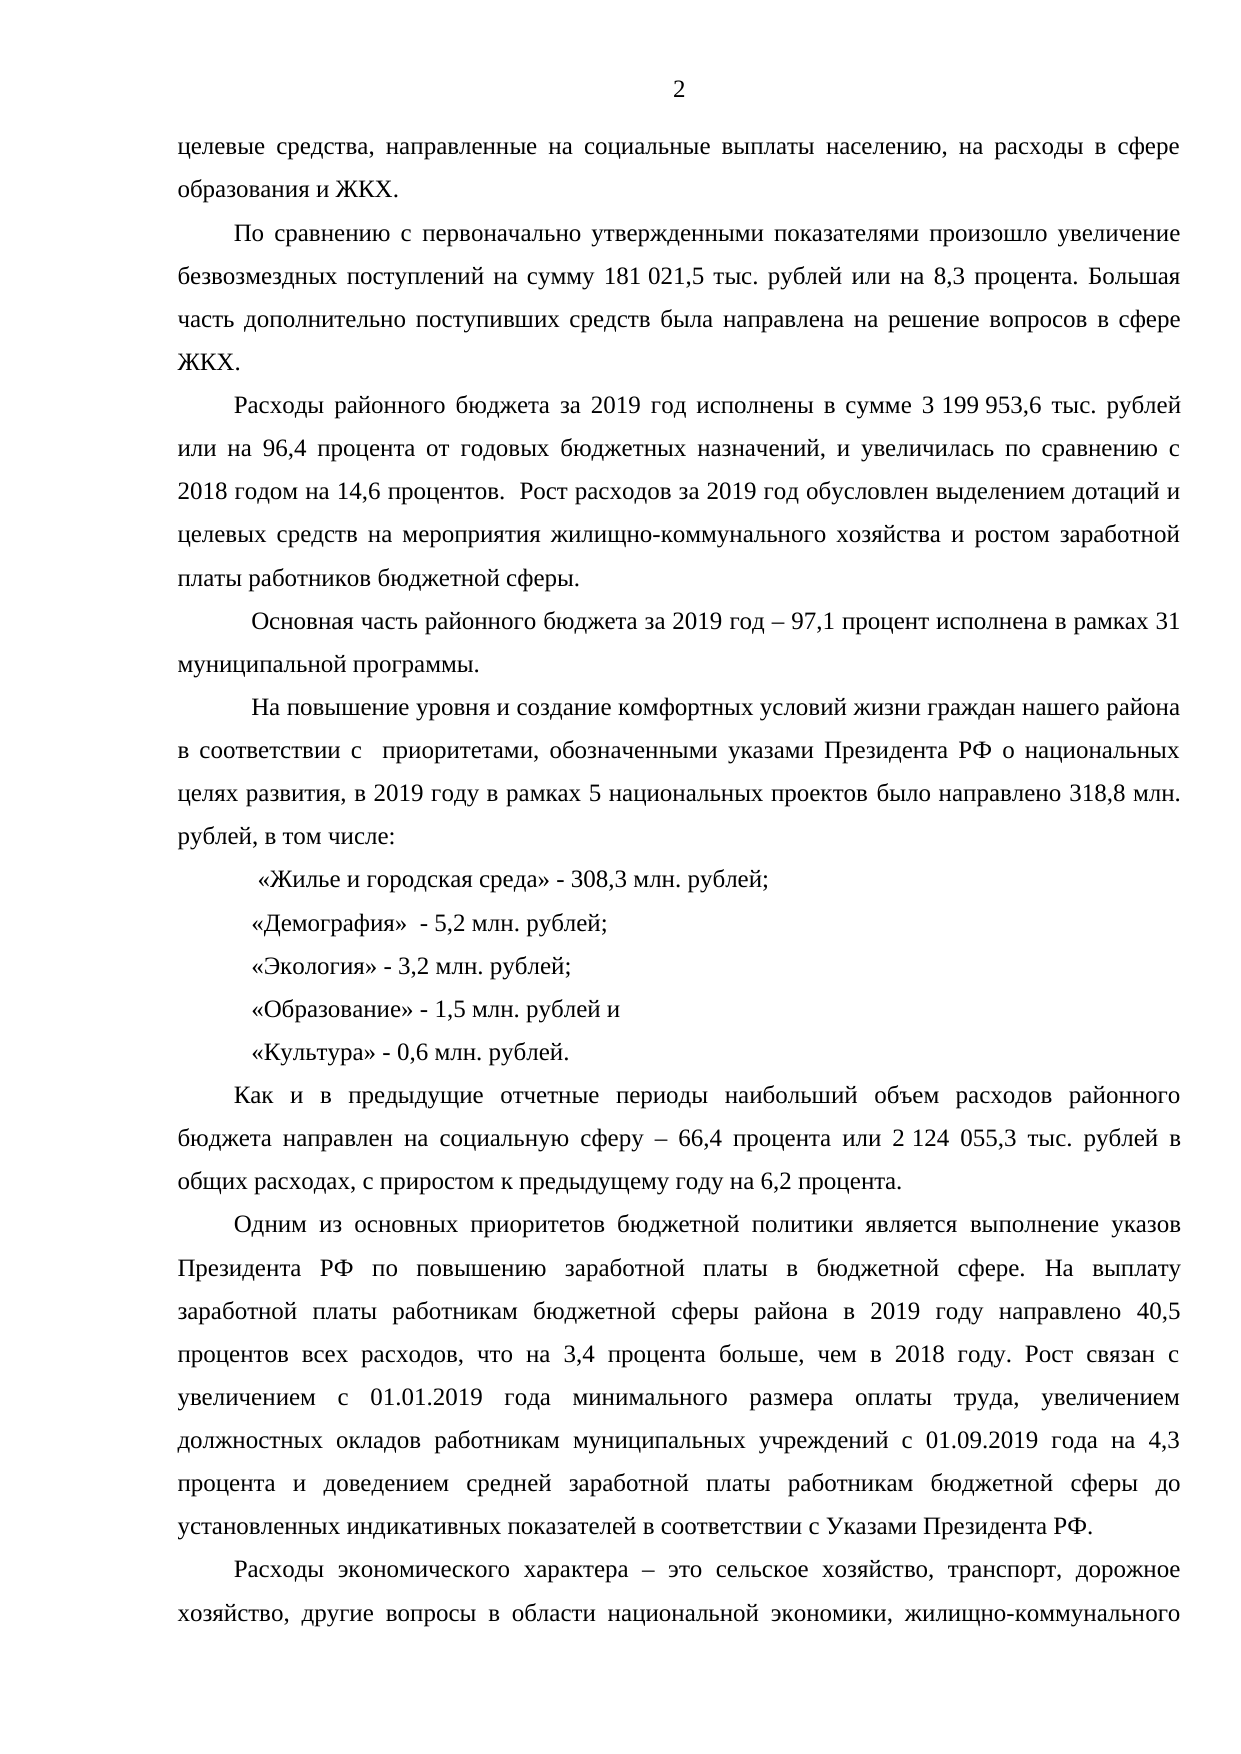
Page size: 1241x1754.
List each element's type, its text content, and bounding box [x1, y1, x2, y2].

text По сравнению с первоначально утвержденными показателями произошло увеличение безвозмездных поступлений на сумму 181 021,5 тыс. рублей или на 8,3 процента. Большая часть дополнительно поступивших средств была направлена на решение вопросов в сфере ЖКХ. [177, 218, 1181, 376]
text «Жилье и городская среда» - 308,3 млн. рублей; [177, 864, 1181, 893]
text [177, 131, 1181, 203]
text «Демография» - 5,2 млн. рублей; [177, 908, 1181, 936]
text Одним из основных приоритетов бюджетной политики является выполнение указов Президента РФ по повышению заработной платы в бюджетной сфере. На выплату заработной платы работникам бюджетной сферы района в 2019 году направлено 40,5 процентов всех расходов, что на 3,4 процента больше, чем в 2018 году. Рост связан с увеличением с 01.01.2019 года минимального размера оплаты труда, увеличением должностных окладов работникам муниципальных учреждений с 01.09.2019 года на 4,3 процента и доведением средней заработной платы работникам бюджетной сферы до установленных индикативных показателей в соответствии с Указами Президента РФ. [177, 1209, 1181, 1540]
text Как и в предыдущие отчетные периоды наибольший объем расходов районного бюджета направлен на социальную сферу – 66,4 процента или 2 124 055,3 тыс. рублей в общих расходах, с приростом к предыдущему году на 6,2 процента. [177, 1080, 1181, 1195]
text «Экология» - 3,2 млн. рублей; [177, 951, 1181, 979]
text На повышение уровня и создание комфортных условий жизни граждан нашего района в соответствии с приоритетами, обозначенными указами Президента РФ о национальных целях развития, в 2019 году в рамках 5 национальных проектов было направлено 318,8 млн. рублей, в том числе: [177, 692, 1181, 850]
text Расходы районного бюджета за 2019 год исполнены в сумме 3 199 953,6 тыс. рублей или на 96,4 процента от годовых бюджетных назначений, и увеличилась по сравнению с 2018 годом на 14,6 процентов. Рост расходов за 2019 год обусловлен выделением дотаций и целевых средств на мероприятия жилищно-коммунального хозяйства и ростом заработной платы работников бюджетной сферы. [177, 390, 1181, 591]
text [177, 1554, 1181, 1626]
text «Образование» - 1,5 млн. рублей и [177, 994, 1181, 1023]
text «Культура» - 0,6 млн. рублей. [177, 1037, 1181, 1066]
text Основная часть районного бюджета за 2019 год – 97,1 процент исполнена в рамках 31 муниципальной программы. [177, 606, 1181, 678]
